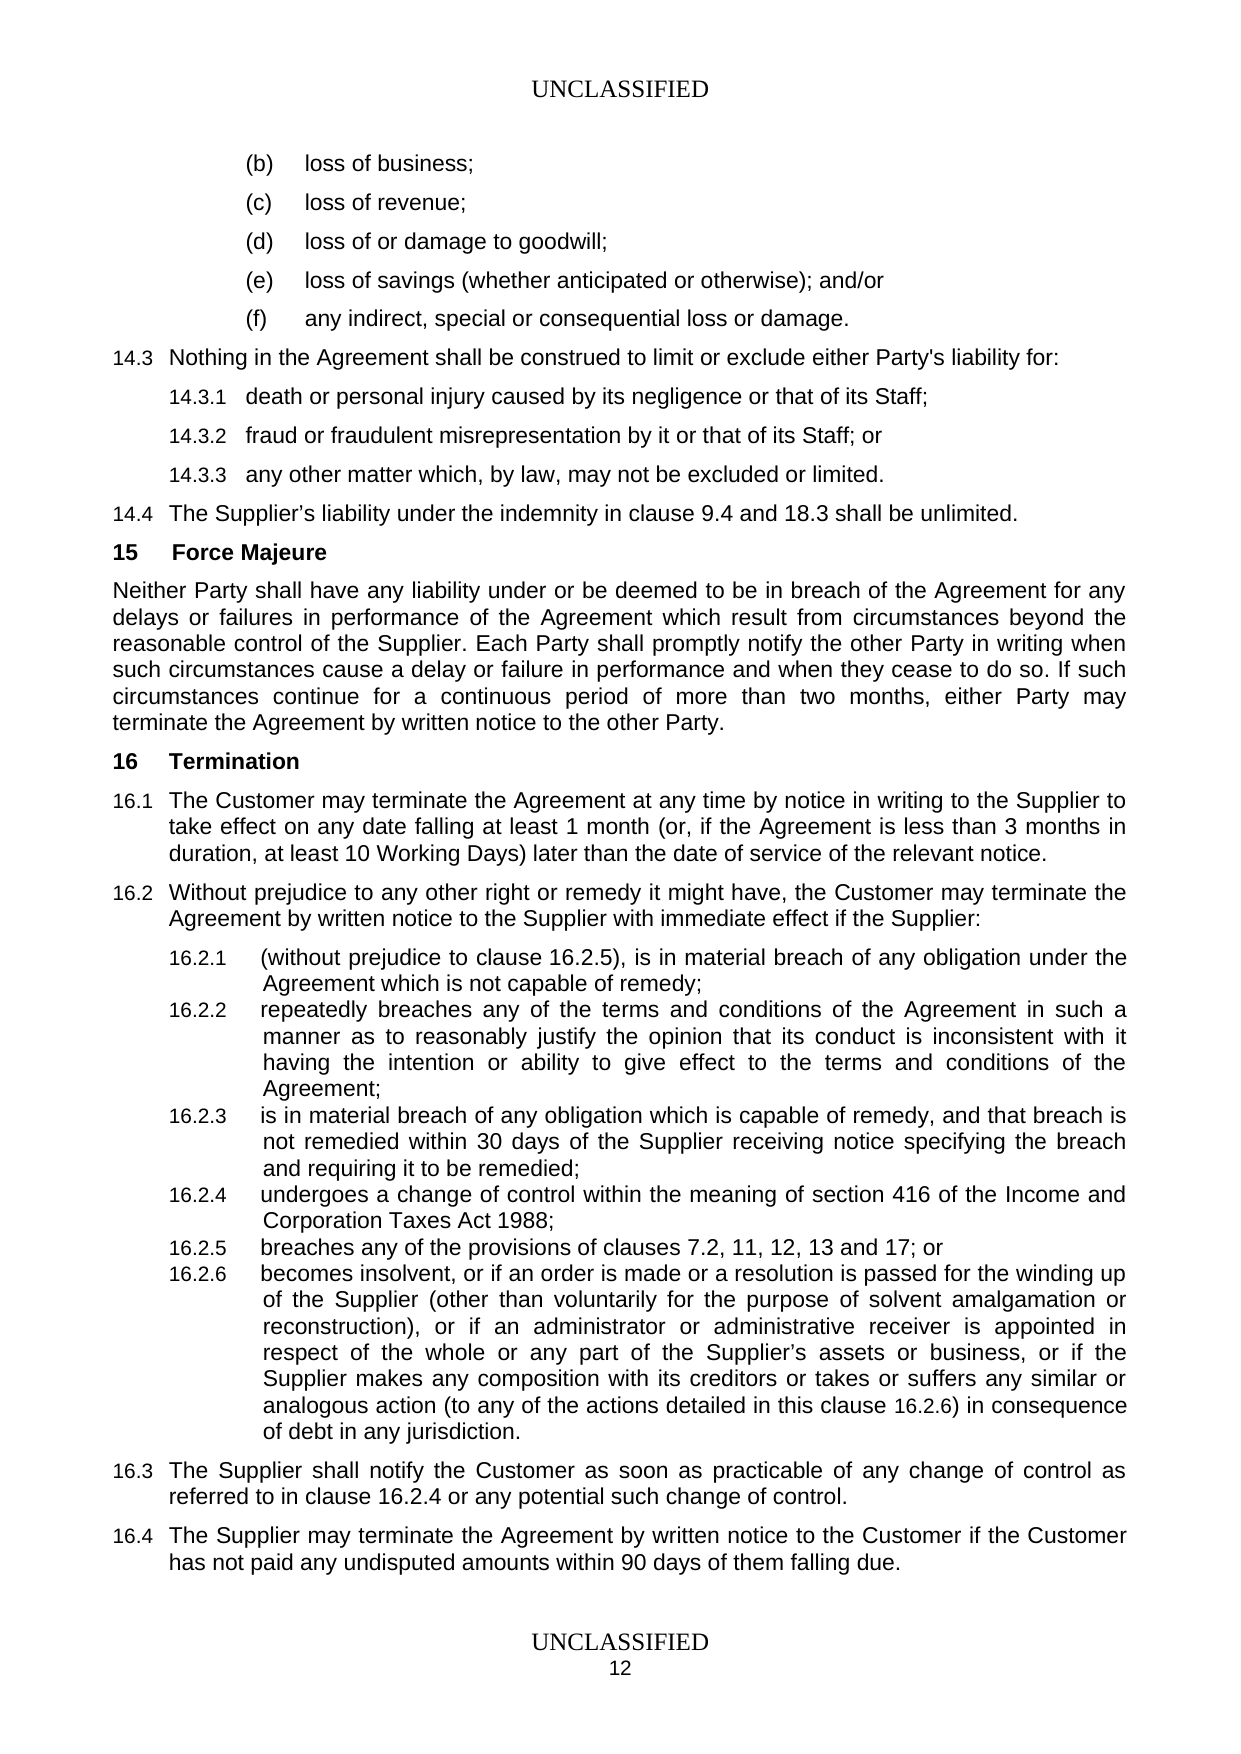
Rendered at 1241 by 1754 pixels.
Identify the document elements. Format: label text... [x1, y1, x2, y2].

text loss of savings (whether anticipated or otherwise); and/or [245, 267, 1128, 293]
subtitle Nothing in the Agreement shall be construed to limit or exclude either Party's liability for: [112, 344, 1128, 371]
subtitle The Customer may terminate the Agreement at any time by notice in writing to the Supplier to take effect on any date falling at least 1 month (or, if the Agreement is less than 3 months in duration, at least 10 Working Days) later than the date of service of the relevant notice. [112, 787, 1128, 866]
text loss of business; [245, 150, 1128, 176]
text death or personal injury caused by its negligence or that of its Staff; [169, 383, 1128, 409]
text loss of or damage to goodwill; [245, 228, 1128, 254]
subtitle Without prejudice to any other right or remedy it might have, the Customer may terminate the Agreement by written notice to the Supplier with immediate effect if the Supplier: [112, 878, 1128, 931]
subtitle Force Majeure [112, 538, 1128, 565]
subtitle The Supplier may terminate the Agreement by written notice to the Customer if the Customer has not paid any undisputed amounts within 90 days of them falling due. [112, 1522, 1128, 1575]
text undergoes a change of control within the meaning of section 416 of the Income and Corporation Taxes Act 1988; [169, 1181, 1128, 1233]
subtitle Neither Party shall have any liability under or be deemed to be in breach of the Agreement for any delays or failures in performance of the Agreement which result from circumstances beyond the reasonable control of the Supplier. Each Party shall promptly notify the other Party in writing when such circumstances cause a delay or failure in performance and when they cease to do so. If such circumstances continue for a continuous period of more than two months, either Party may terminate the Agreement by written notice to the other Party. [112, 577, 1128, 736]
text breaches any of the provisions of clauses 7.2, 11, 12, 13 and 17; or [169, 1233, 1128, 1260]
text any indirect, special or consequential loss or damage. [245, 305, 1128, 332]
text fraud or fraudulent misrepresentation by it or that of its Staff; or [169, 422, 1128, 448]
text (without prejudice to clause 16.2.5), is in material breach of any obligation under the Agreement which is not capable of remedy; [169, 944, 1128, 996]
text loss of revenue; [245, 189, 1128, 215]
text repeatedly breaches any of the terms and conditions of the Agreement in such a manner as to reasonably justify the opinion that its conduct is inconsistent with it having the intention or ability to give effect to the terms and conditions of the Agreement; [169, 996, 1128, 1102]
text becomes insolvent, or if an order is made or a resolution is passed for the winding up of the Supplier (other than voluntarily for the purpose of solvent amalgamation or reconstruction), or if an administrator or administrative receiver is appointed in respect of the whole or any part of the Supplier’s assets or business, or if the Supplier makes any composition with its creditors or takes or suffers any similar or analogous action (to any of the actions detailed in this clause 16.2.6) in consequence of debt in any jurisdiction. [169, 1260, 1128, 1444]
subtitle The Supplier shall notify the Customer as soon as practicable of any change of control as referred to in clause 16.2.4 or any potential such change of control. [112, 1457, 1128, 1509]
subtitle The Supplier’s liability under the indemnity in clause 9.4 and 18.3 shall be unlimited. [112, 500, 1128, 526]
subtitle Termination [112, 748, 1128, 774]
text is in material breach of any obligation which is capable of remedy, and that breach is not remedied within 30 days of the Supplier receiving notice specifying the breach and requiring it to be remedied; [169, 1102, 1128, 1181]
text any other matter which, by law, may not be excluded or limited. [169, 461, 1128, 487]
